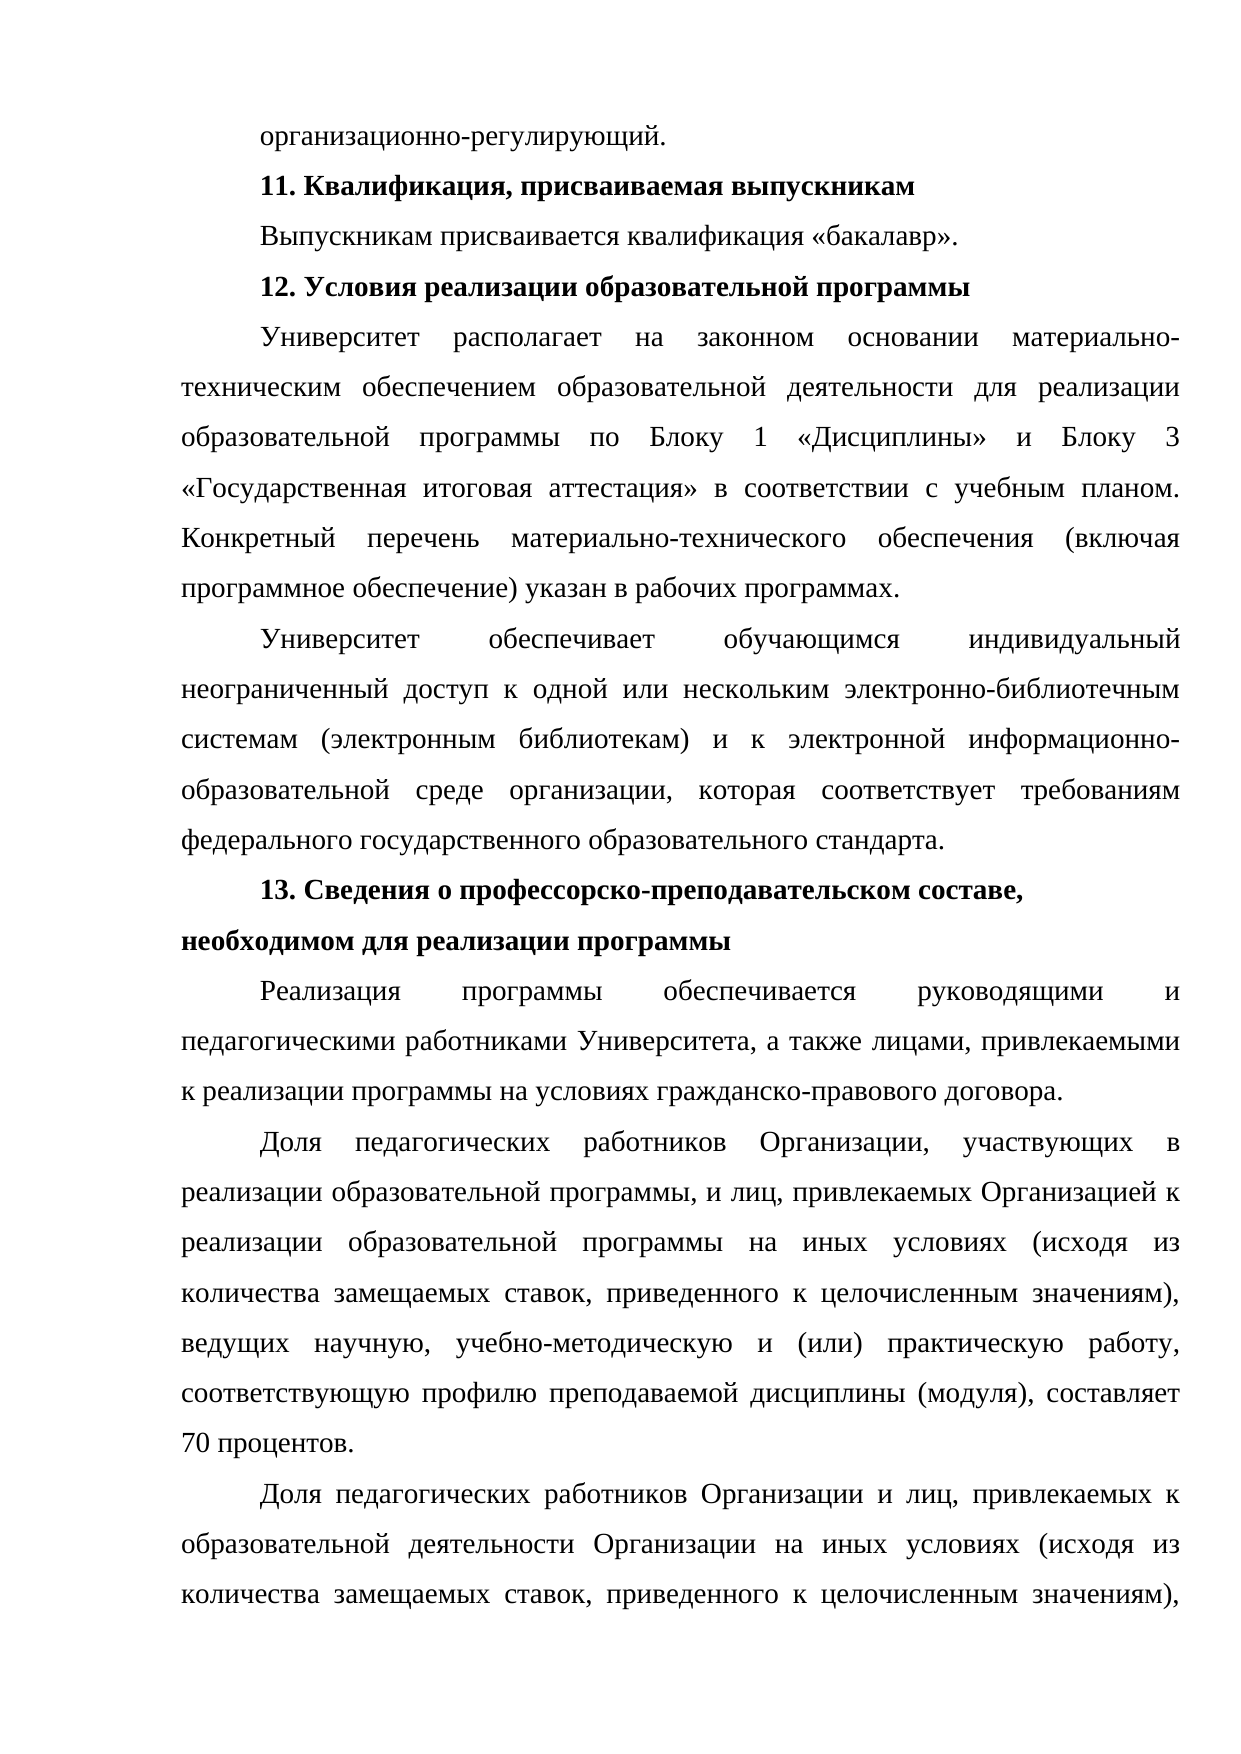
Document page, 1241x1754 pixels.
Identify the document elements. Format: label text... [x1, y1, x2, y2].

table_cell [177, 973, 1184, 1610]
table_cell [177, 118, 1184, 168]
table_cell Выпускникам присваивается квалификация «бакалавр». [177, 219, 1184, 269]
table_cell Университет располагает на законном основании материально- техническим обеспечением образовательной деятельности для реализации образовательной программы по Блоку 1 «Дисциплины» и Блоку 3 «Государственная итоговая аттестация» в соответствии с учебным планом. Конкретный перечень материально-технического обеспечения (включая программное обеспечение) указан в рабочих программах. Университет обеспечивает обучающимся индивидуальный неограниченный доступ к одной или нескольким электронно-библиотечным системам (электронным библиотекам) и к электронной информационно- образовательной среде организации, которая соответствует требованиям федерального государственного образовательного стандарта. [177, 319, 1184, 872]
table_cell 13. Сведения о профессорско-преподавательском составе, необходимом для реализации программы [177, 872, 1184, 973]
table_cell 12. Условия реализации образовательной программы [177, 269, 1184, 319]
table_cell 11. Квалификация, присваиваемая выпускникам [177, 168, 1184, 218]
